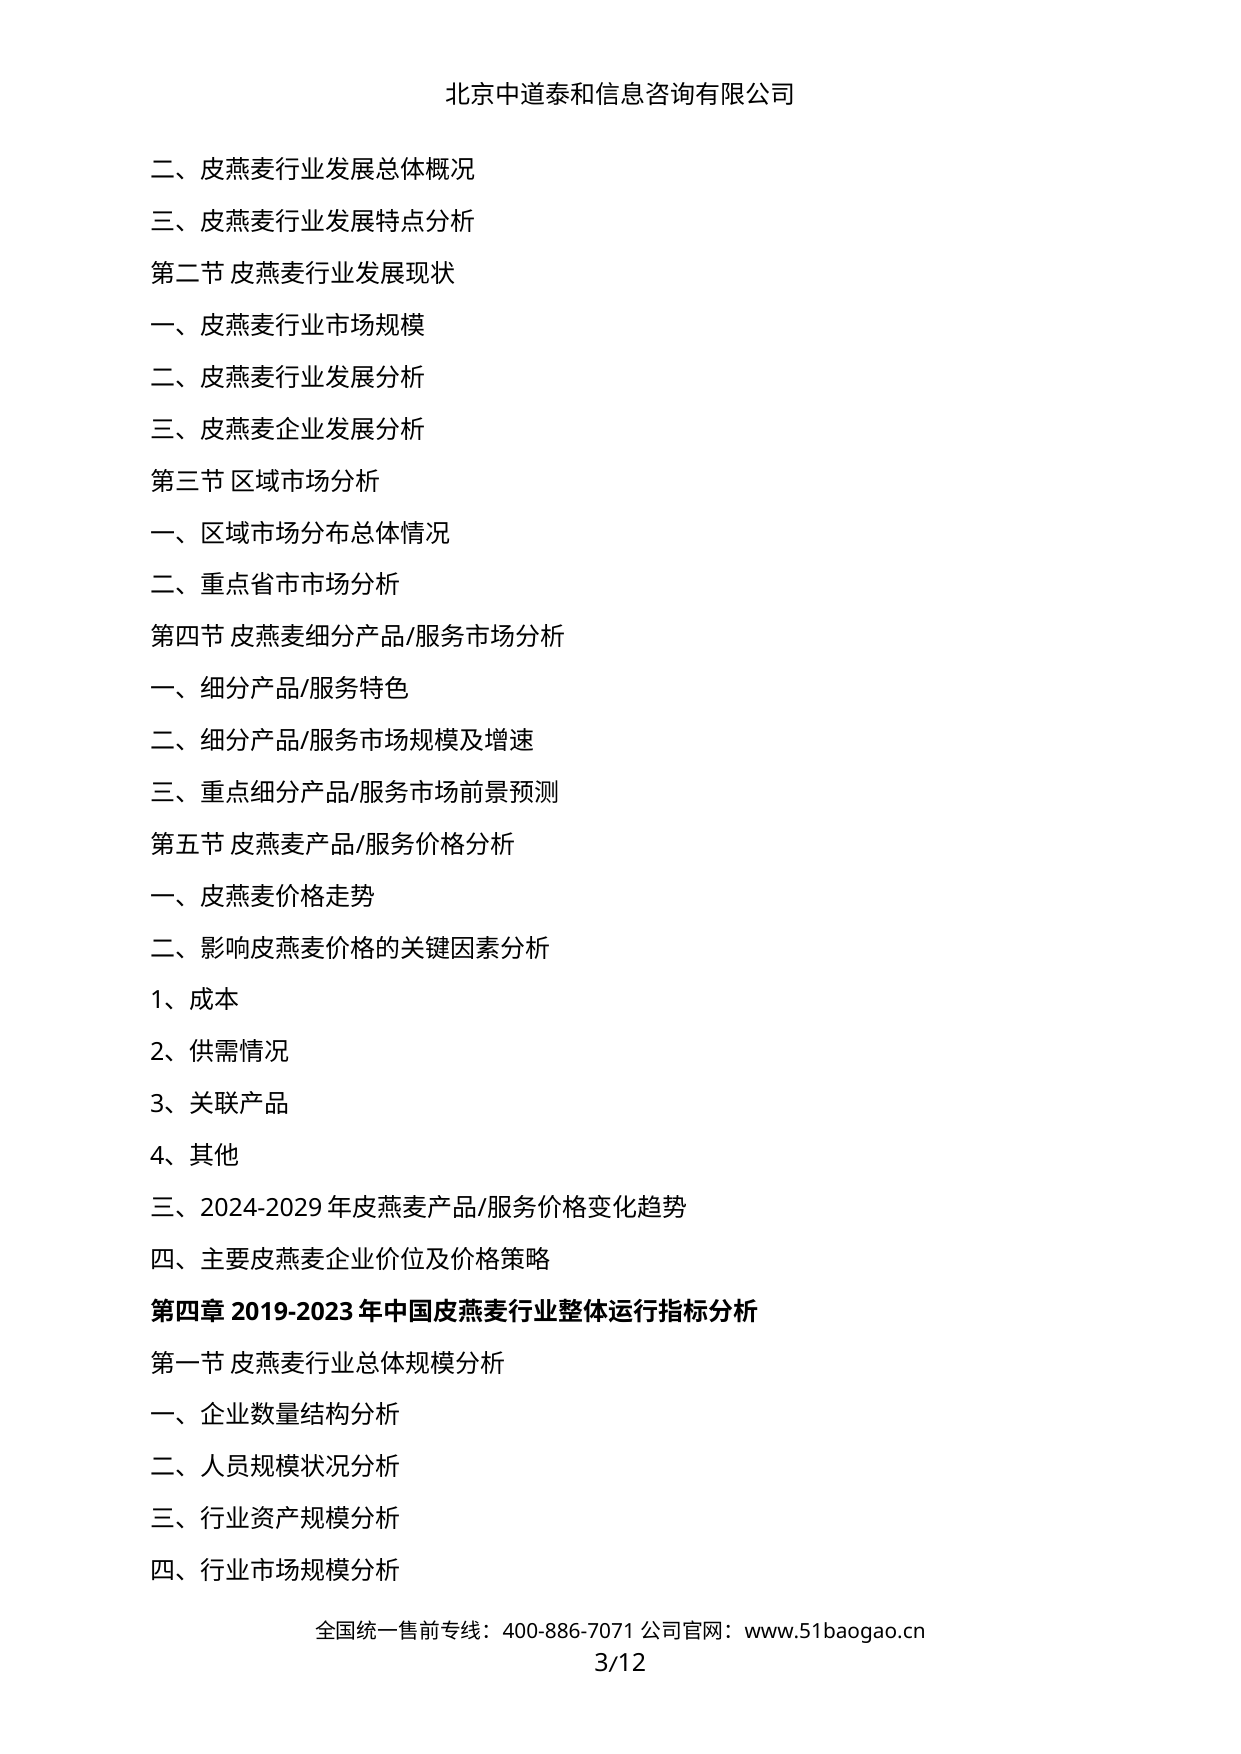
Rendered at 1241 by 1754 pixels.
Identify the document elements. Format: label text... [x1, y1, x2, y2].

text 一、皮燕麦行业市场规模 [150, 306, 1090, 342]
text 第四章 2019-2023年中国皮燕麦行业整体运行指标分析 [150, 1291, 1090, 1327]
text 1、成本 [150, 980, 1090, 1016]
text 一、区域市场分布总体情况 [150, 513, 1090, 549]
text 二、重点省市市场分析 [150, 565, 1090, 601]
text 三、重点细分产品/服务市场前景预测 [150, 772, 1090, 809]
text 2、供需情况 [150, 1032, 1090, 1068]
text 四、主要皮燕麦企业价位及价格策略 [150, 1239, 1090, 1276]
text 二、细分产品/服务市场规模及增速 [150, 721, 1090, 757]
text 三、2024-2029年皮燕麦产品/服务价格变化趋势 [150, 1187, 1090, 1224]
text 4、其他 [150, 1136, 1090, 1172]
text 第四节 皮燕麦细分产品/服务市场分析 [150, 617, 1090, 653]
text 3、关联产品 [150, 1084, 1090, 1120]
text 三、行业资产规模分析 [150, 1499, 1090, 1535]
text 二、人员规模状况分析 [150, 1447, 1090, 1483]
text 三、皮燕麦企业发展分析 [150, 409, 1090, 446]
text 一、细分产品/服务特色 [150, 669, 1090, 705]
text 四、行业市场规模分析 [150, 1551, 1090, 1587]
text 第五节 皮燕麦产品/服务价格分析 [150, 824, 1090, 861]
text 二、影响皮燕麦价格的关键因素分析 [150, 928, 1090, 964]
text 第一节 皮燕麦行业总体规模分析 [150, 1343, 1090, 1379]
text 二、皮燕麦行业发展分析 [150, 357, 1090, 394]
text 一、企业数量结构分析 [150, 1395, 1090, 1431]
text 第二节 皮燕麦行业发展现状 [150, 254, 1090, 290]
text 第三节 区域市场分析 [150, 461, 1090, 497]
text 三、皮燕麦行业发展特点分析 [150, 202, 1090, 238]
text 二、皮燕麦行业发展总体概况 [150, 150, 1090, 186]
text 一、皮燕麦价格走势 [150, 876, 1090, 912]
